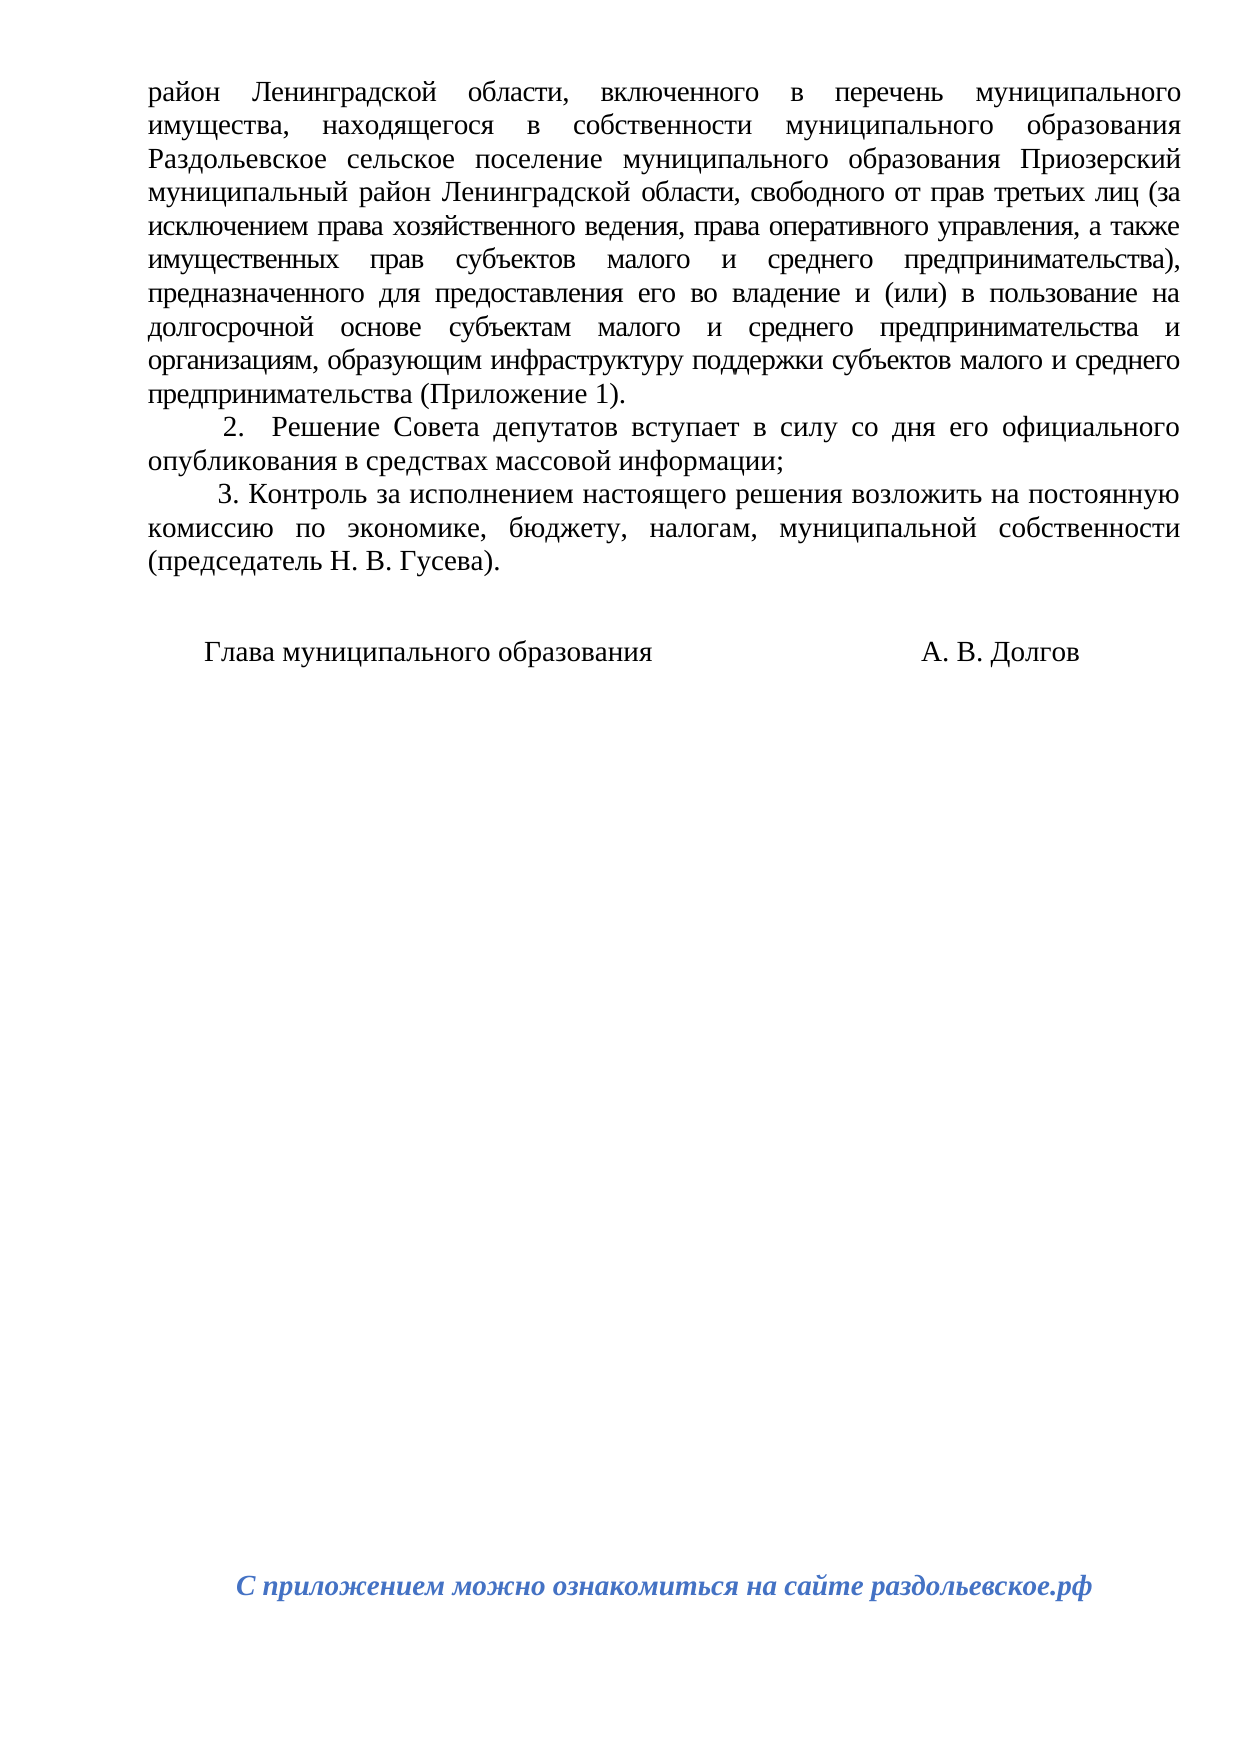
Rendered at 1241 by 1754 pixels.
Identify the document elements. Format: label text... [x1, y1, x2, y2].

text С приложением можно ознакомиться на сайте раздольевское.рф [148, 1568, 1181, 1601]
text Глава муниципального образования А. В. Долгов [148, 634, 1181, 702]
text 3. Контроль за исполнением настоящего решения возложить на постоянную комиссию по экономике, бюджету, налогам, муниципальной собственности (председатель Н. В. Гусева). [148, 476, 1181, 577]
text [148, 74, 1181, 409]
text 2. Решение Совета депутатов вступает в силу со дня его официального опубликования в средствах массовой информации; [148, 409, 1181, 476]
